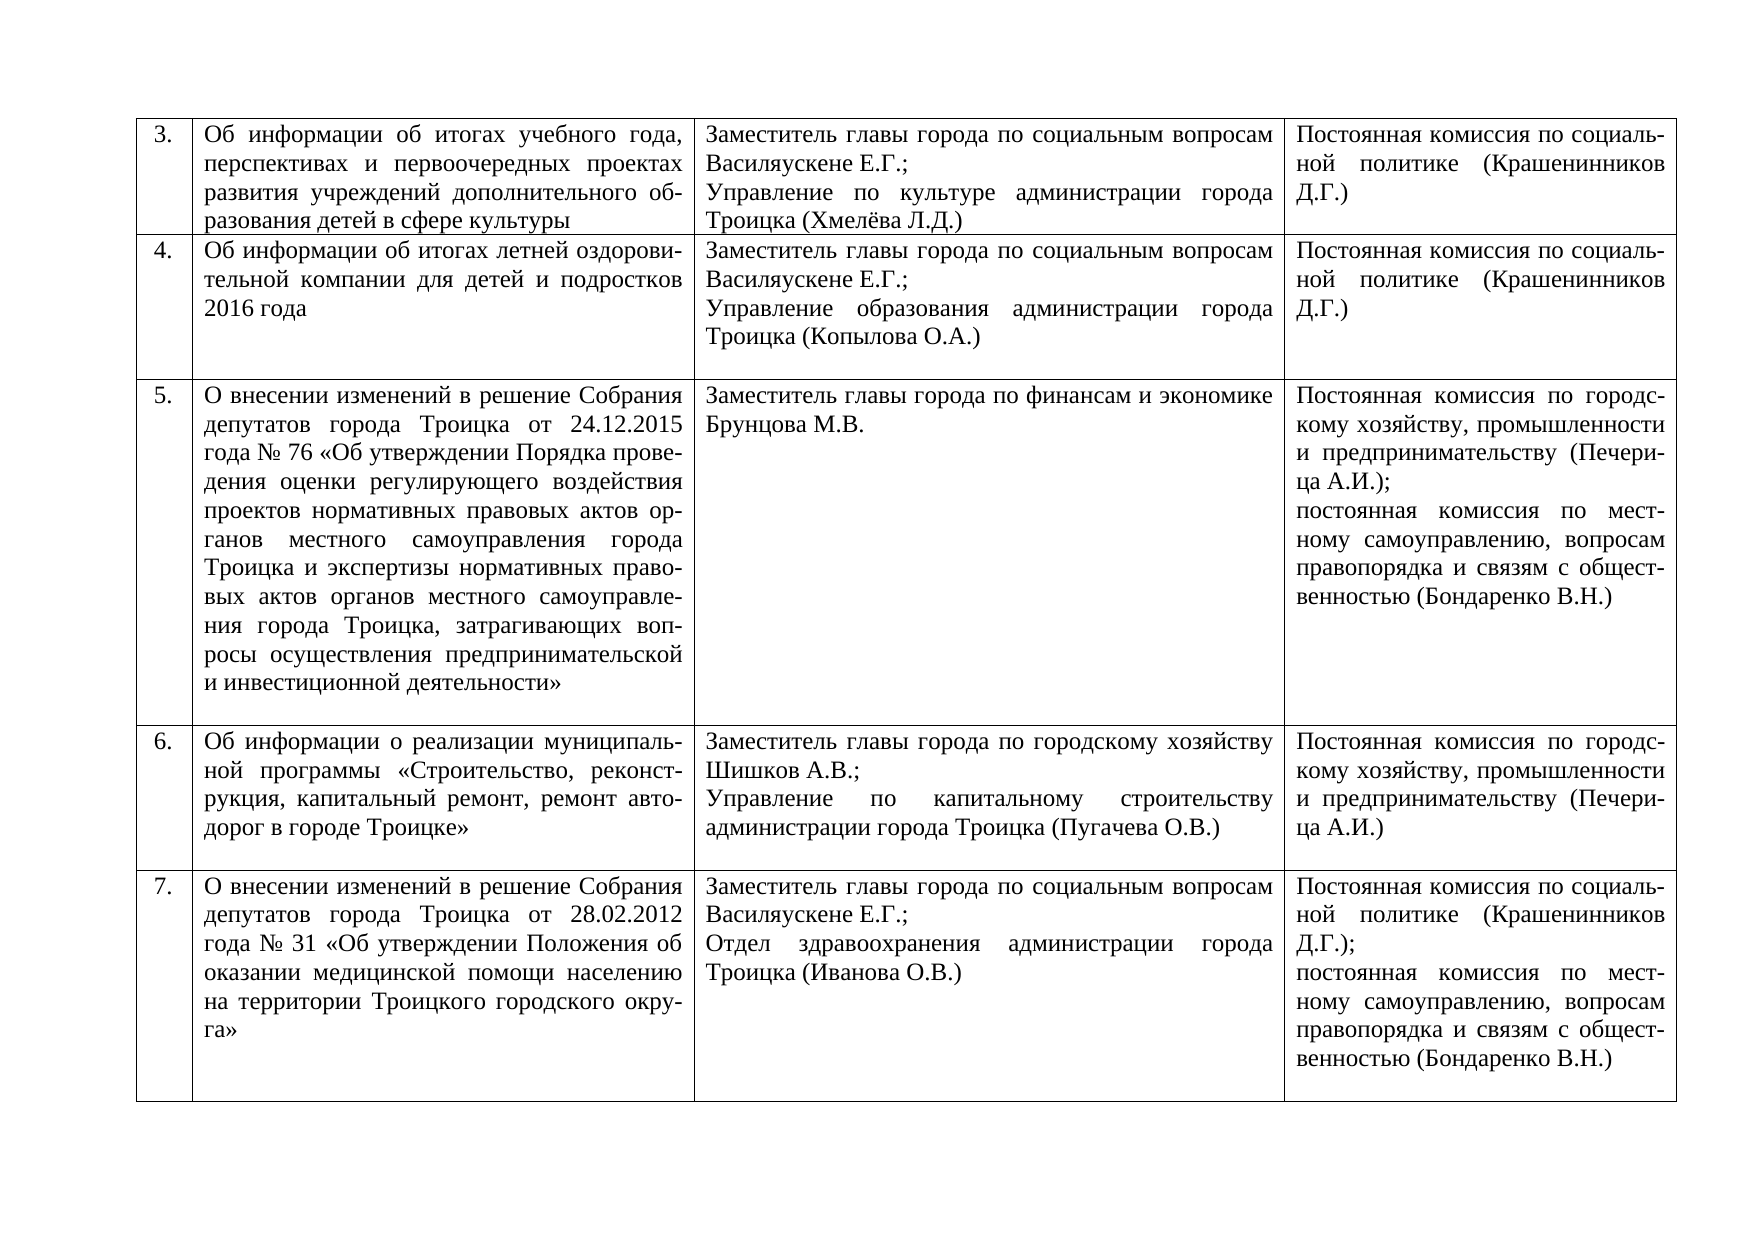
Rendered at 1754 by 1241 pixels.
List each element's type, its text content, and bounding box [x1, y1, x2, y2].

table_cell О внесении изменений в решение Собрания депутатов города Троицка от 24.12.2015 года № 76 «Об утверждении Порядка прове-дения оценки регулирующего воздействия проектов нормативных правовых актов ор-ганов местного самоуправления города Троицка и экспертизы нормативных право-вых актов органов местного самоуправле-ния города Троицка, затрагивающих воп-росы осуществления предпринимательской и инвестиционной деятельности» [193, 380, 694, 725]
table_cell [137, 726, 192, 870]
table_cell Заместитель главы города по социальным вопросам Василяускене Е.Г.; Отдел здравоохранения администрации города Троицка (Иванова О.В.) [695, 871, 1284, 1101]
table_cell О внесении изменений в решение Собрания депутатов города Троицка от 28.02.2012 года № 31 «Об утверждении Положения об оказании медицинской помощи населению на территории Троицкого городского окру-га» [193, 871, 694, 1101]
table_cell Заместитель главы города по финансам и экономике Брунцова М.В. [695, 380, 1284, 725]
table_cell Об информации об итогах учебного года, перспективах и первоочередных проектах развития учреждений дополнительного об-разования детей в сфере культуры [193, 119, 694, 234]
table_cell [137, 871, 192, 1101]
table_cell Заместитель главы города по социальным вопросам Василяускене Е.Г.; Управление образования администрации города Троицка (Копылова О.А.) [695, 235, 1284, 379]
table_cell [137, 235, 192, 379]
table_cell [137, 119, 192, 234]
table_cell Постоянная комиссия по социаль-ной политике (Крашенинников Д.Г.) [1285, 235, 1676, 379]
table_cell Постоянная комиссия по социаль-ной политике (Крашенинников Д.Г.) [1285, 119, 1676, 234]
table_cell Об информации об итогах летней оздорови-тельной компании для детей и подростков 2016 года [193, 235, 694, 379]
table_cell Постоянная комиссия по городс-кому хозяйству, промышленности и предпринимательству (Печери-ца А.И.); постоянная комиссия по мест-ному самоуправлению, вопросам правопорядка и связям с общест-венностью (Бондаренко В.Н.) [1285, 380, 1676, 725]
table_cell Постоянная комиссия по социаль-ной политике (Крашенинников Д.Г.); постоянная комиссия по мест-ному самоуправлению, вопросам правопорядка и связям с общест-венностью (Бондаренко В.Н.) [1285, 871, 1676, 1101]
table_cell [137, 380, 192, 725]
table_cell Постоянная комиссия по городс-кому хозяйству, промышленности и предпринимательству (Печери-ца А.И.) [1285, 726, 1676, 870]
table_cell Заместитель главы города по социальным вопросам Василяускене Е.Г.; Управление по культуре администрации города Троицка (Хмелёва Л.Д.) [695, 119, 1284, 234]
table_cell Об информации о реализации муниципаль-ной программы «Строительство, реконст-рукция, капитальный ремонт, ремонт авто-дорог в городе Троицке» [193, 726, 694, 870]
table_cell Заместитель главы города по городскому хозяйству Шишков А.В.; Управление по капитальному строительству администрации города Троицка (Пугачева О.В.) [695, 726, 1284, 870]
